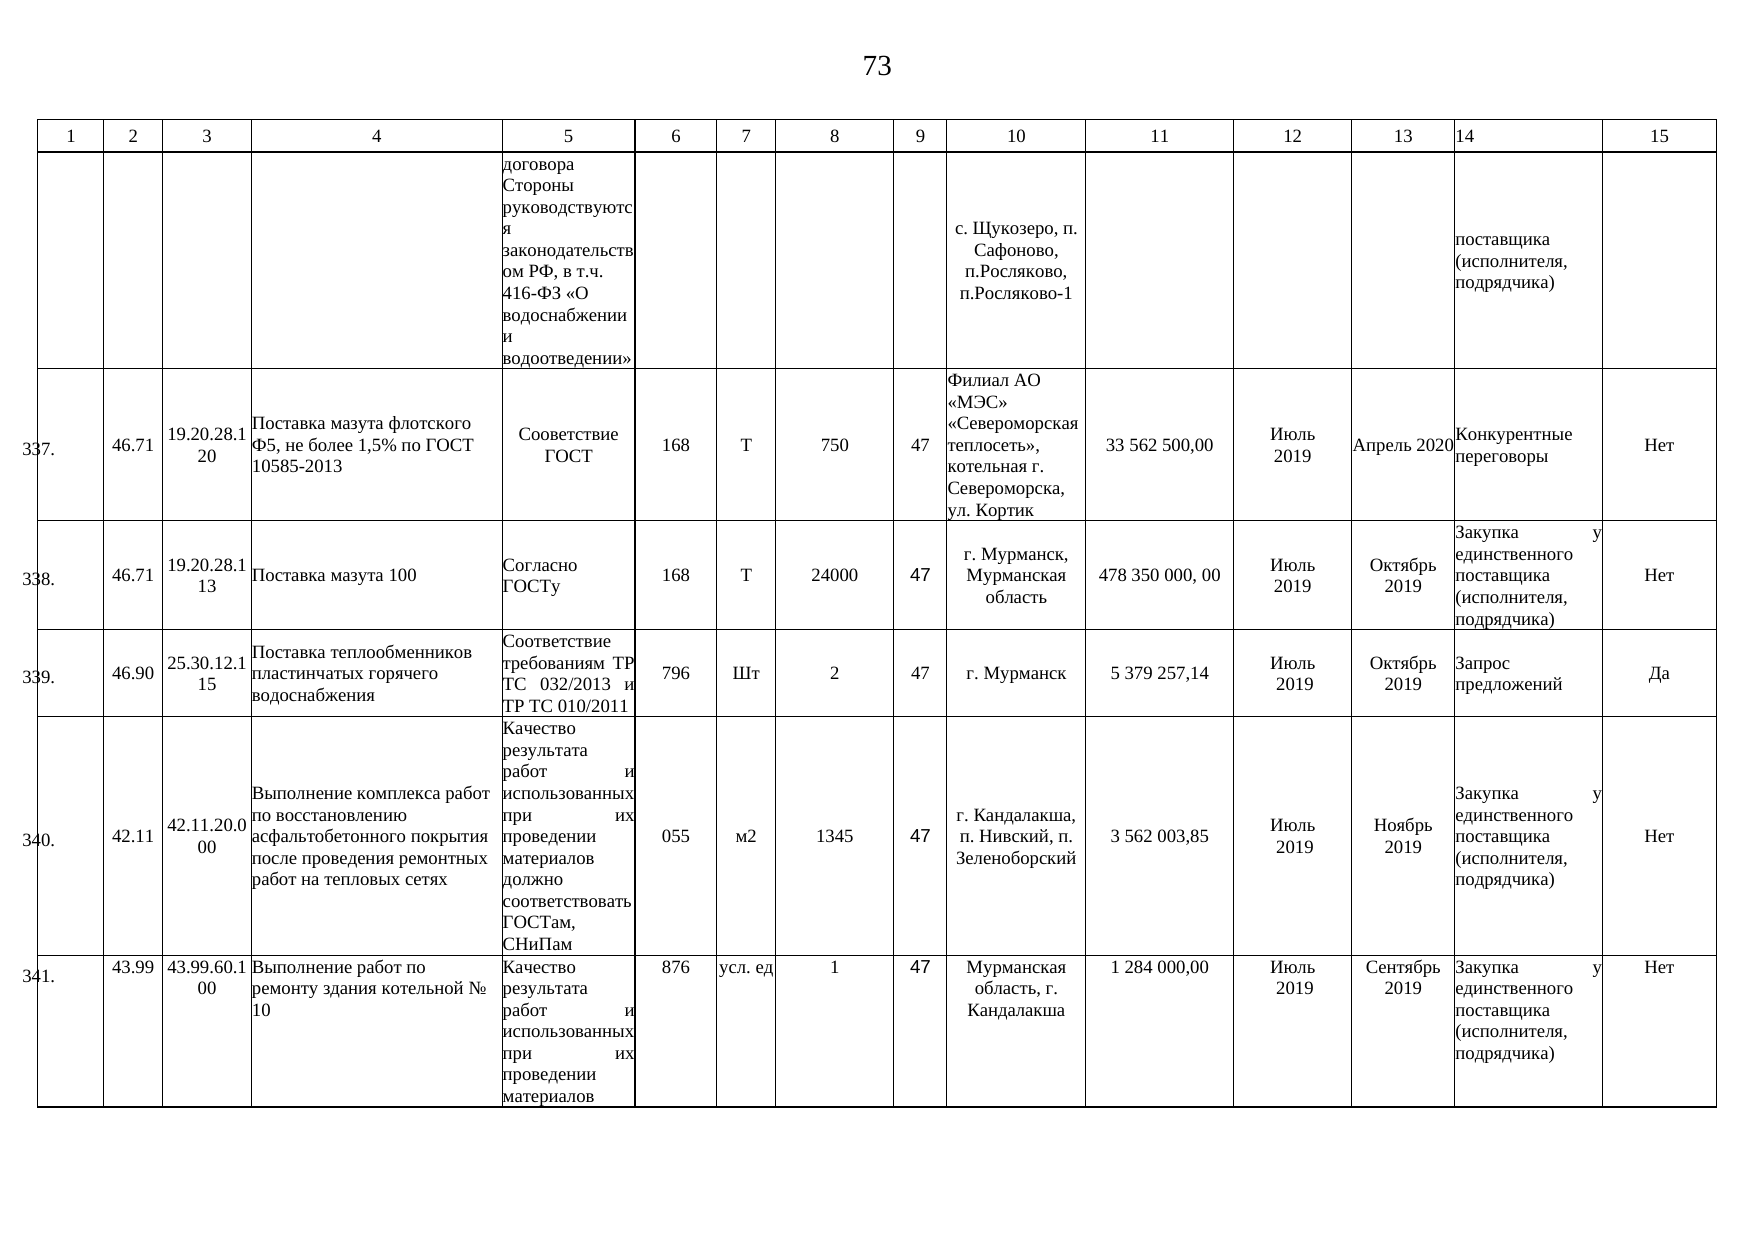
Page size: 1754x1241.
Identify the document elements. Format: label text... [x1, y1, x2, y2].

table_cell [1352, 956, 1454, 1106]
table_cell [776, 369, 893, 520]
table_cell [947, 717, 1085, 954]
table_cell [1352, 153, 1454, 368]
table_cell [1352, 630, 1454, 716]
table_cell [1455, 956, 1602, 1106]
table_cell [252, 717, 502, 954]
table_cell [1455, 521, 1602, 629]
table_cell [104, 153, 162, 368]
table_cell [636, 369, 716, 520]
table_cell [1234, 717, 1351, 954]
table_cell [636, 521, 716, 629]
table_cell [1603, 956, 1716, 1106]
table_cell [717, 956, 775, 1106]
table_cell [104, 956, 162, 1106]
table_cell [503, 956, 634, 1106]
table_header 8 [776, 120, 893, 151]
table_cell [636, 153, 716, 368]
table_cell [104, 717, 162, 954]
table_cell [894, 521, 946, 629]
table_header 3 [163, 120, 251, 151]
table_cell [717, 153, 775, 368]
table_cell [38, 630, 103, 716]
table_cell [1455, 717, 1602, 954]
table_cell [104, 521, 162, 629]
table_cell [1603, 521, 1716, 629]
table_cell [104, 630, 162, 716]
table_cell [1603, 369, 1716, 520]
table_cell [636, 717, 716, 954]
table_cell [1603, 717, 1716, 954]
table_header 12 [1234, 120, 1351, 151]
table_header 7 [717, 120, 775, 151]
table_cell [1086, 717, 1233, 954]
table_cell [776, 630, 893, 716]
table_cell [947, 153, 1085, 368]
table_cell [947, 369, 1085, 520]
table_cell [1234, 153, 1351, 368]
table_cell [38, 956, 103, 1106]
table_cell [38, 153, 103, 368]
table_header 13 [1352, 120, 1454, 151]
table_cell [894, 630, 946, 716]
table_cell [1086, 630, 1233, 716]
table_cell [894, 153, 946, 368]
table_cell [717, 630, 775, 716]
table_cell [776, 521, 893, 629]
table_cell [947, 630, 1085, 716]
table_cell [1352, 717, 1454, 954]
table_header 15 [1603, 120, 1716, 151]
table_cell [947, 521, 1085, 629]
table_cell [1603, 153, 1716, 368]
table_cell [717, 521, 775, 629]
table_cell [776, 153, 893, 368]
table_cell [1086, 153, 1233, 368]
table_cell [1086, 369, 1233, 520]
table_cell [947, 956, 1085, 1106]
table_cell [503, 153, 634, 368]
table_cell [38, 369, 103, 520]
table_header 11 [1086, 120, 1233, 151]
table_header 1 [38, 120, 103, 151]
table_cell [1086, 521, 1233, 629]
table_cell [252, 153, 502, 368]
table_header 5 [503, 120, 634, 151]
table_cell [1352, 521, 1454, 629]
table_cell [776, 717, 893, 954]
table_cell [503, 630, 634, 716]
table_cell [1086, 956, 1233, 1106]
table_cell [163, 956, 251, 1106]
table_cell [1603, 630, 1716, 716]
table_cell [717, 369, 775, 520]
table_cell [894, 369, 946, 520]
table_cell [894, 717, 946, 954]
table_header 10 [947, 120, 1085, 151]
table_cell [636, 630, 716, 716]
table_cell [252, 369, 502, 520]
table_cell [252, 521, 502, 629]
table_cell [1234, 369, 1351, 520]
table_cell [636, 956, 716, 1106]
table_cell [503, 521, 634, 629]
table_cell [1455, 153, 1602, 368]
table_header 14 [1455, 120, 1602, 151]
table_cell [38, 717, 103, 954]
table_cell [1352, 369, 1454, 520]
table_header 6 [636, 120, 716, 151]
table_header 4 [252, 120, 502, 151]
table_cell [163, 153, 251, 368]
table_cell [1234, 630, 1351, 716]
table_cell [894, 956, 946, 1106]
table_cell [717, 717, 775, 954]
table_header 9 [894, 120, 946, 151]
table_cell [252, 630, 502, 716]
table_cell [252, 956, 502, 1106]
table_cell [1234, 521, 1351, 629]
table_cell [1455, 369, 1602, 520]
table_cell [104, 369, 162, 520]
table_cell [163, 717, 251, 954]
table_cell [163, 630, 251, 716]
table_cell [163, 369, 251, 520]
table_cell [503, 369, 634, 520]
table_header 2 [104, 120, 162, 151]
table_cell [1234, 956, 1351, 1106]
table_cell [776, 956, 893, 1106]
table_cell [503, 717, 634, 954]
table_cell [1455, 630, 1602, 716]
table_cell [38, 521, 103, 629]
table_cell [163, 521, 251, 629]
